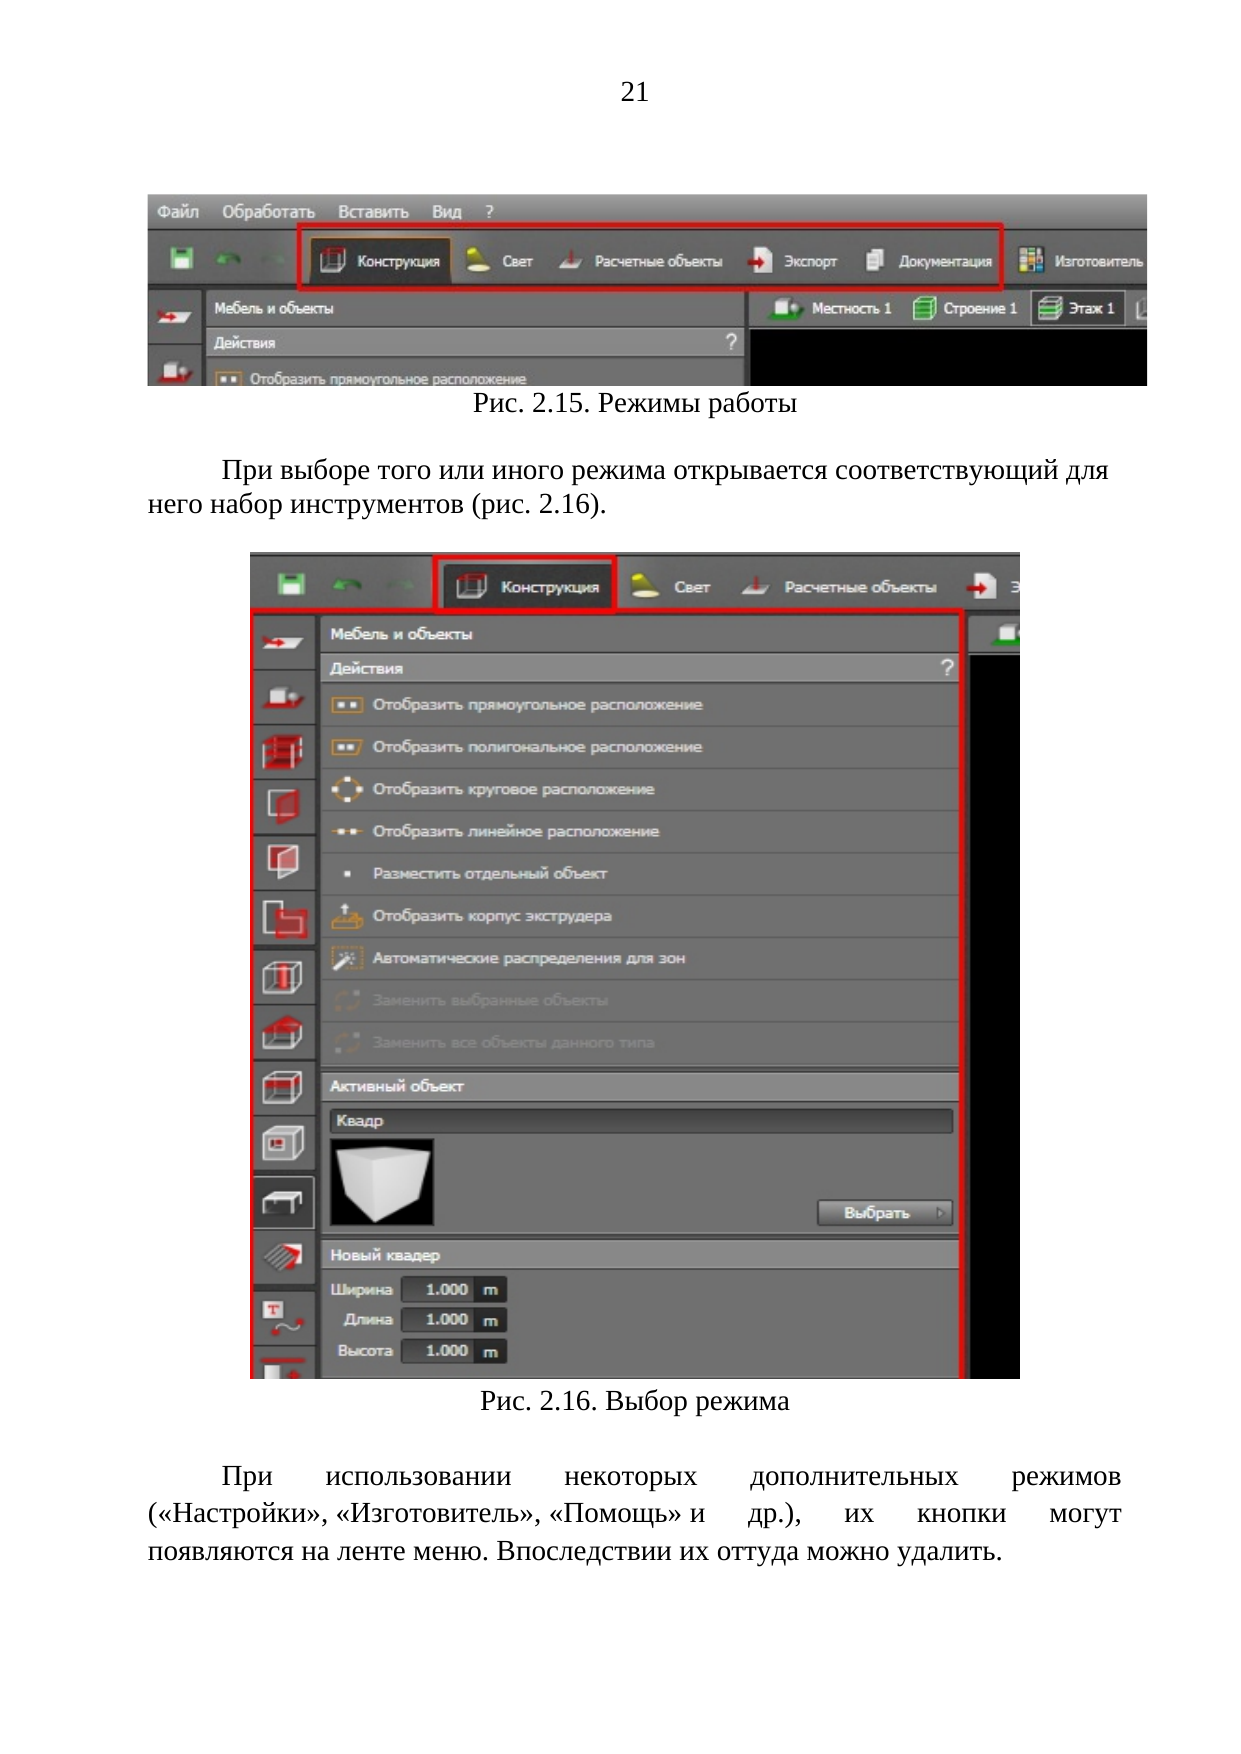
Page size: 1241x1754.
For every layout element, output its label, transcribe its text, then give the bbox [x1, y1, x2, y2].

text Рис. 2.15. Режимы работы [148, 386, 1122, 419]
text При использовании некоторых дополнительных режимов («Настройки», «Изготовитель», «Помощь» и др.), их кнопки могут появляются на ленте меню. Впоследствии их оттуда можно удалить. [148, 1454, 1122, 1566]
text При выборе того или иного режима открывается соответствующий для него набор инструментов (рис. 2.16). [148, 452, 1122, 519]
picture [147, 193, 1148, 386]
picture [250, 552, 1020, 1379]
text Рис. 2.16. Выбор режима [148, 1379, 1122, 1416]
